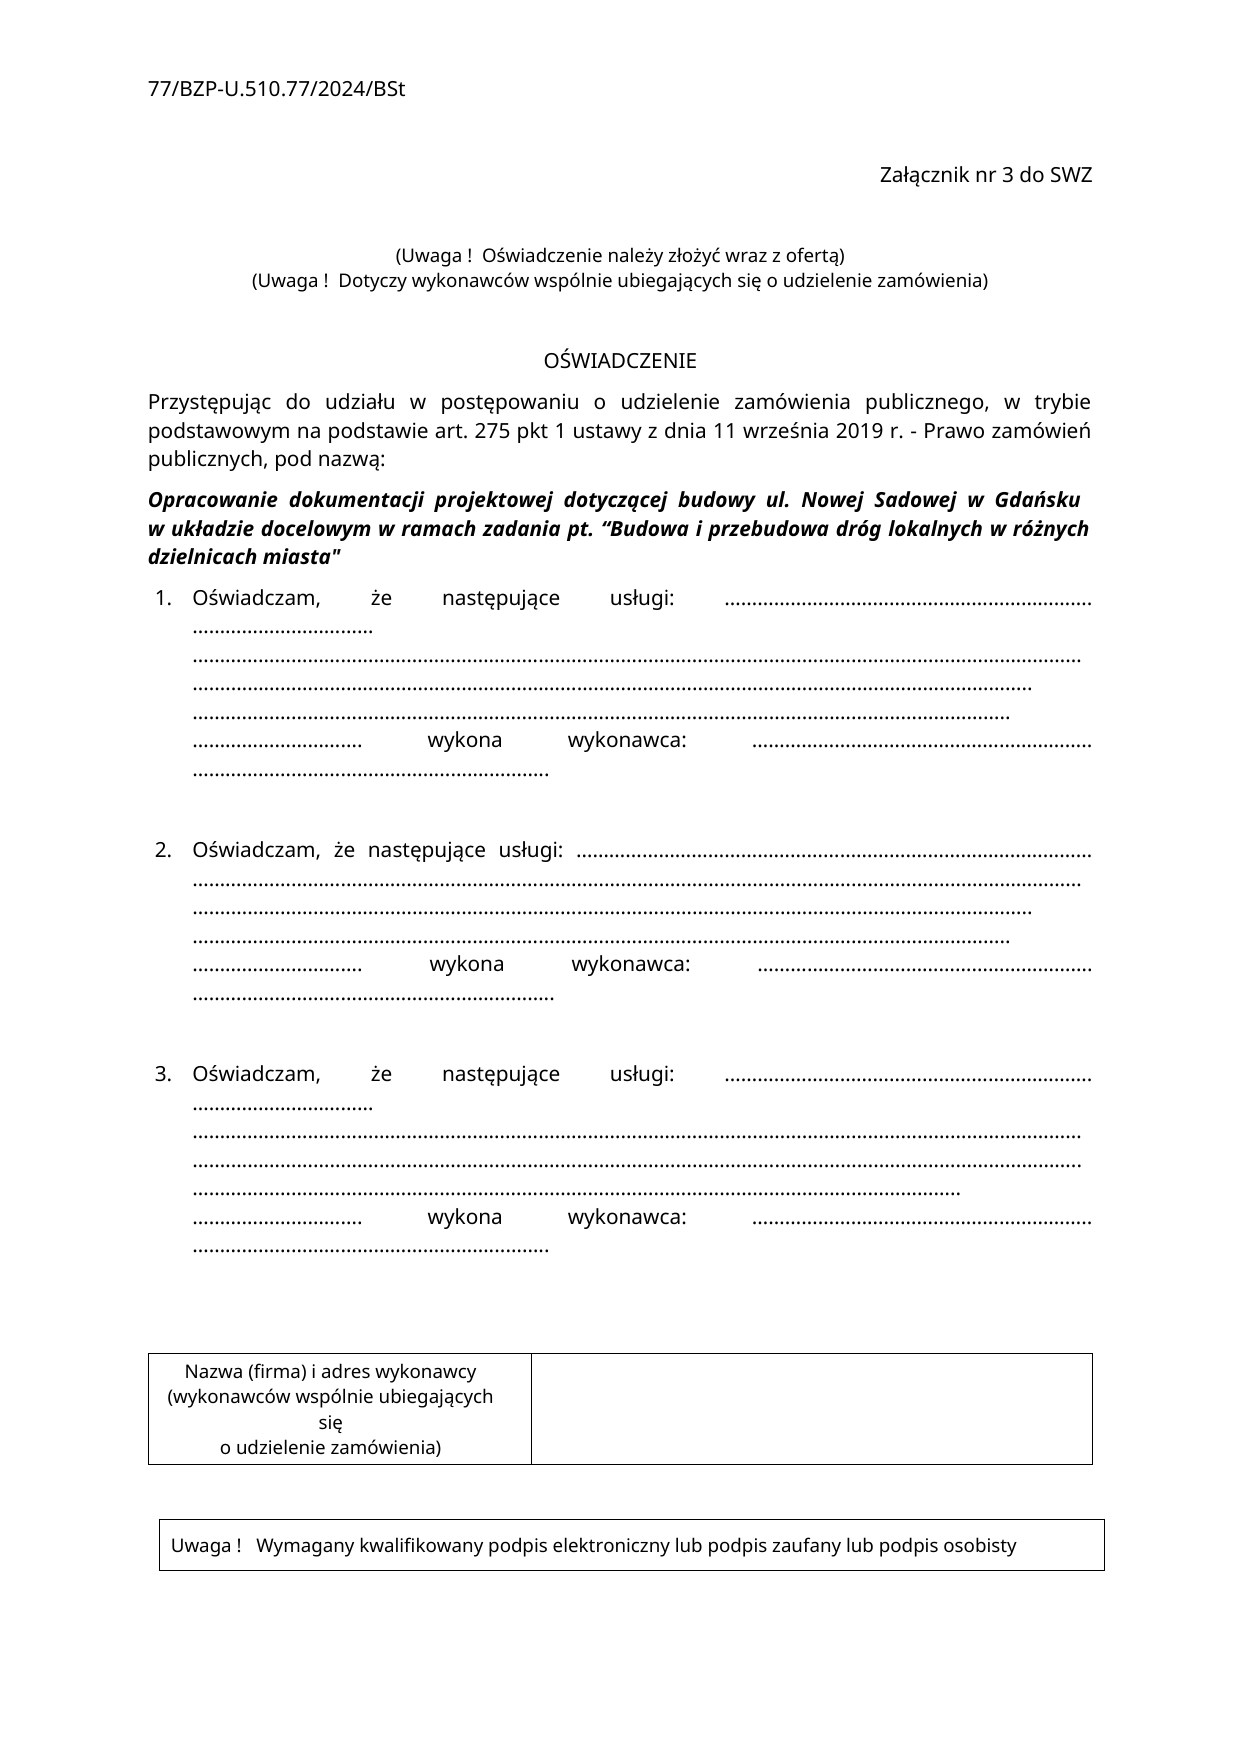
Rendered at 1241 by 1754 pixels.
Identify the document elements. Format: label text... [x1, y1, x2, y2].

text Opracowanie dokumentacji projektowej dotyczącej budowy ul. Nowej Sadowej w Gdańsku w układzie docelowym w ramach zadania pt. “Budowa i przebudowa dróg lokalnych w różnych dzielnicach miasta" [148, 485, 1093, 571]
text Przystępując do udziału w postępowaniu o udzielenie zamówienia publicznego, w trybie podstawowym na podstawie art. 275 pkt 1 ustawy z dnia 11 września 2019 r. - Prawo zamówień publicznych, pod nazwą: [148, 387, 1093, 473]
list Oświadczam, że następujące usługi: ………………………………………………………….…………………………… ………………………………………………………………………………………………………………………………………………….…………………………………………………………………………………………………………………………………..…………………………………………………………………………………………………………………………………..…………………………. wykona wykonawca: ……………………………………………………..………………………………………..…….……….. [154, 583, 1093, 782]
table_header Nazwa (firma) i adres wykonawcy (wykonawców wspólnie ubiegających się o udzielenie zamówienia) [149, 1354, 531, 1464]
text OŚWIADCZENIE [148, 346, 1093, 375]
text (Uwaga ! Oświadczenie należy złożyć wraz z ofertą) [148, 242, 1093, 267]
list Oświadczam, że następujące usługi: …………………………………………………….…………………………… ………………………………………………………………………………………………………………………………………………….…………………………………………………………………………………………………………………………………..…………………………………………………………………………………………………………………………………..…………………………. wykona wykonawca: …………………………………………………….……………………………………………….……….. [154, 836, 1093, 1006]
table_header [532, 1354, 1092, 1464]
text (Uwaga ! Dotyczy wykonawców wspólnie ubiegających się o udzielenie zamówienia) [148, 267, 1093, 293]
table_header Uwaga ! Wymagany kwalifikowany podpis elektroniczny lub podpis zaufany lub podpis osobisty [160, 1520, 1104, 1570]
list Oświadczam, że następujące usługi: ………………………………………………………….…………………………… ………………………………………………………………………………………………………………………………………………….…………………………………………………………………………………………………………………………………………..…………………………………………………………………………………………………………………………..…………………………. wykona wykonawca: ……………………………………………………..………………………………………………...…….. [154, 1059, 1093, 1259]
text Załącznik nr 3 do SWZ [148, 160, 1093, 188]
